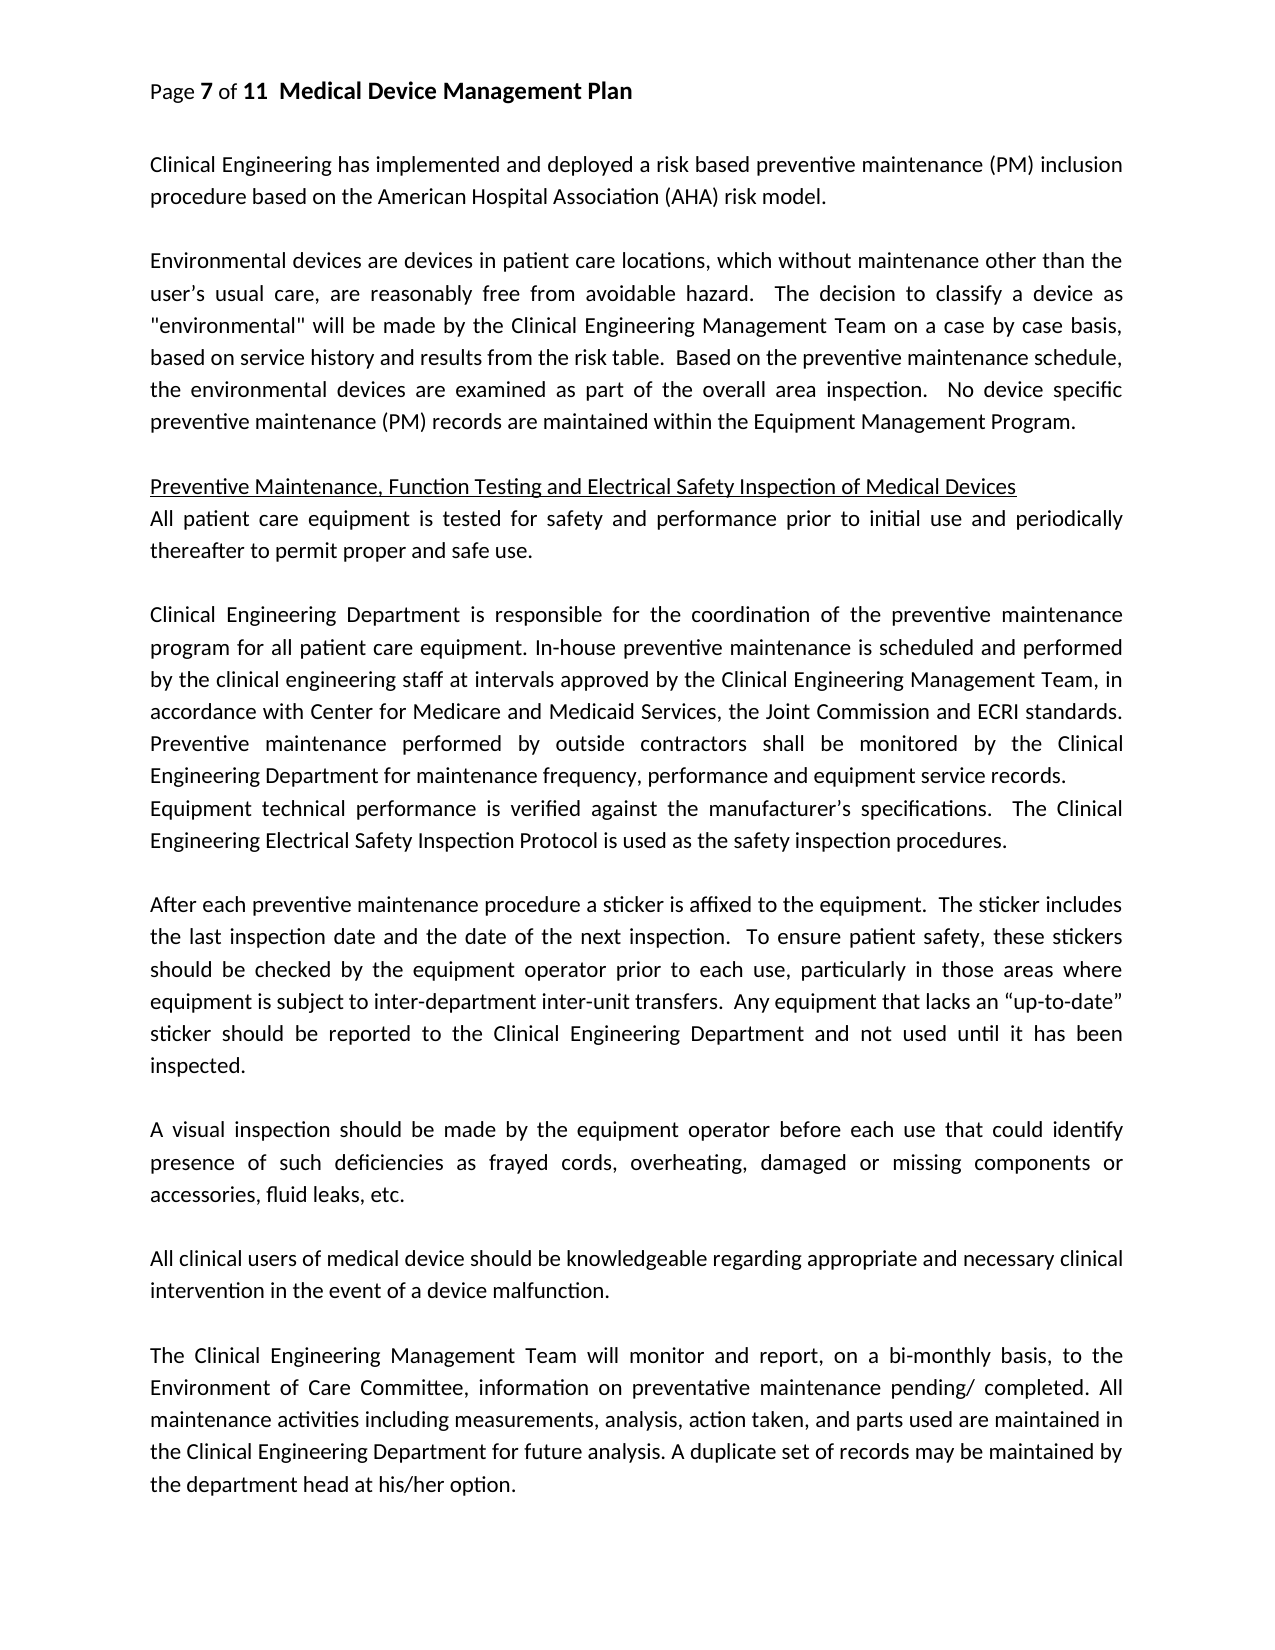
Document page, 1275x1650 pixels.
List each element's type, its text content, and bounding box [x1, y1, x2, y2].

text After each preventive maintenance procedure a sticker is affixed to the equipment. The sticker includes the last inspection date and the date of the next inspection. To ensure patient safety, these stickers should be checked by the equipment operator prior to each use, particularly in those areas where equipment is subject to inter-department inter-unit transfers. Any equipment that lacks an “up-to-date” sticker should be reported to the Clinical Engineering Department and not used until it has been inspected. [150, 890, 1125, 1079]
text The Clinical Engineering Management Team will monitor and report, on a bi-monthly basis, to the Environment of Care Committee, information on preventative maintenance pending/ completed. All maintenance activities including measurements, analysis, action taken, and parts used are maintained in the Clinical Engineering Department for future analysis. A duplicate set of records may be maintained by the department head at his/her option. [150, 1341, 1125, 1498]
text Clinical Engineering has implemented and deployed a risk based preventive maintenance (PM) inclusion procedure based on the American Hospital Association (AHA) risk model. [150, 150, 1125, 210]
text Clinical Engineering Department is responsible for the coordination of the preventive maintenance program for all patient care equipment. In-house preventive maintenance is scheduled and performed by the clinical engineering staff at intervals approved by the Clinical Engineering Management Team, in accordance with Center for Medicare and Medicaid Services, the Joint Commission and ECRI standards. Preventive maintenance performed by outside contractors shall be monitored by the Clinical Engineering Department for maintenance frequency, performance and equipment service records. [150, 601, 1125, 789]
text Equipment technical performance is verified against the manufacturer’s specifications. The Clinical Engineering Electrical Safety Inspection Protocol is used as the safety inspection procedures. [150, 794, 1125, 854]
text All patient care equipment is tested for safety and performance prior to initial use and periodically thereafter to permit proper and safe use. [150, 504, 1125, 564]
text Preventive Maintenance, Function Testing and Electrical Safety Inspection of Medical Devices [150, 472, 1125, 500]
text All clinical users of medical device should be knowledgeable regarding appropriate and necessary clinical intervention in the event of a device malfunction. [150, 1244, 1125, 1304]
text A visual inspection should be made by the equipment operator before each use that could identify presence of such deficiencies as frayed cords, overheating, damaged or missing components or accessories, fluid leaks, etc. [150, 1116, 1125, 1208]
text Environmental devices are devices in patient care locations, which without maintenance other than the user’s usual care, are reasonably free from avoidable hazard. The decision to classify a device as "environmental" will be made by the Clinical Engineering Management Team on a case by case basis, based on service history and results from the risk table. Based on the preventive maintenance schedule, the environmental devices are examined as part of the overall area inspection. No device specific preventive maintenance (PM) records are maintained within the Equipment Management Program. [150, 247, 1125, 436]
